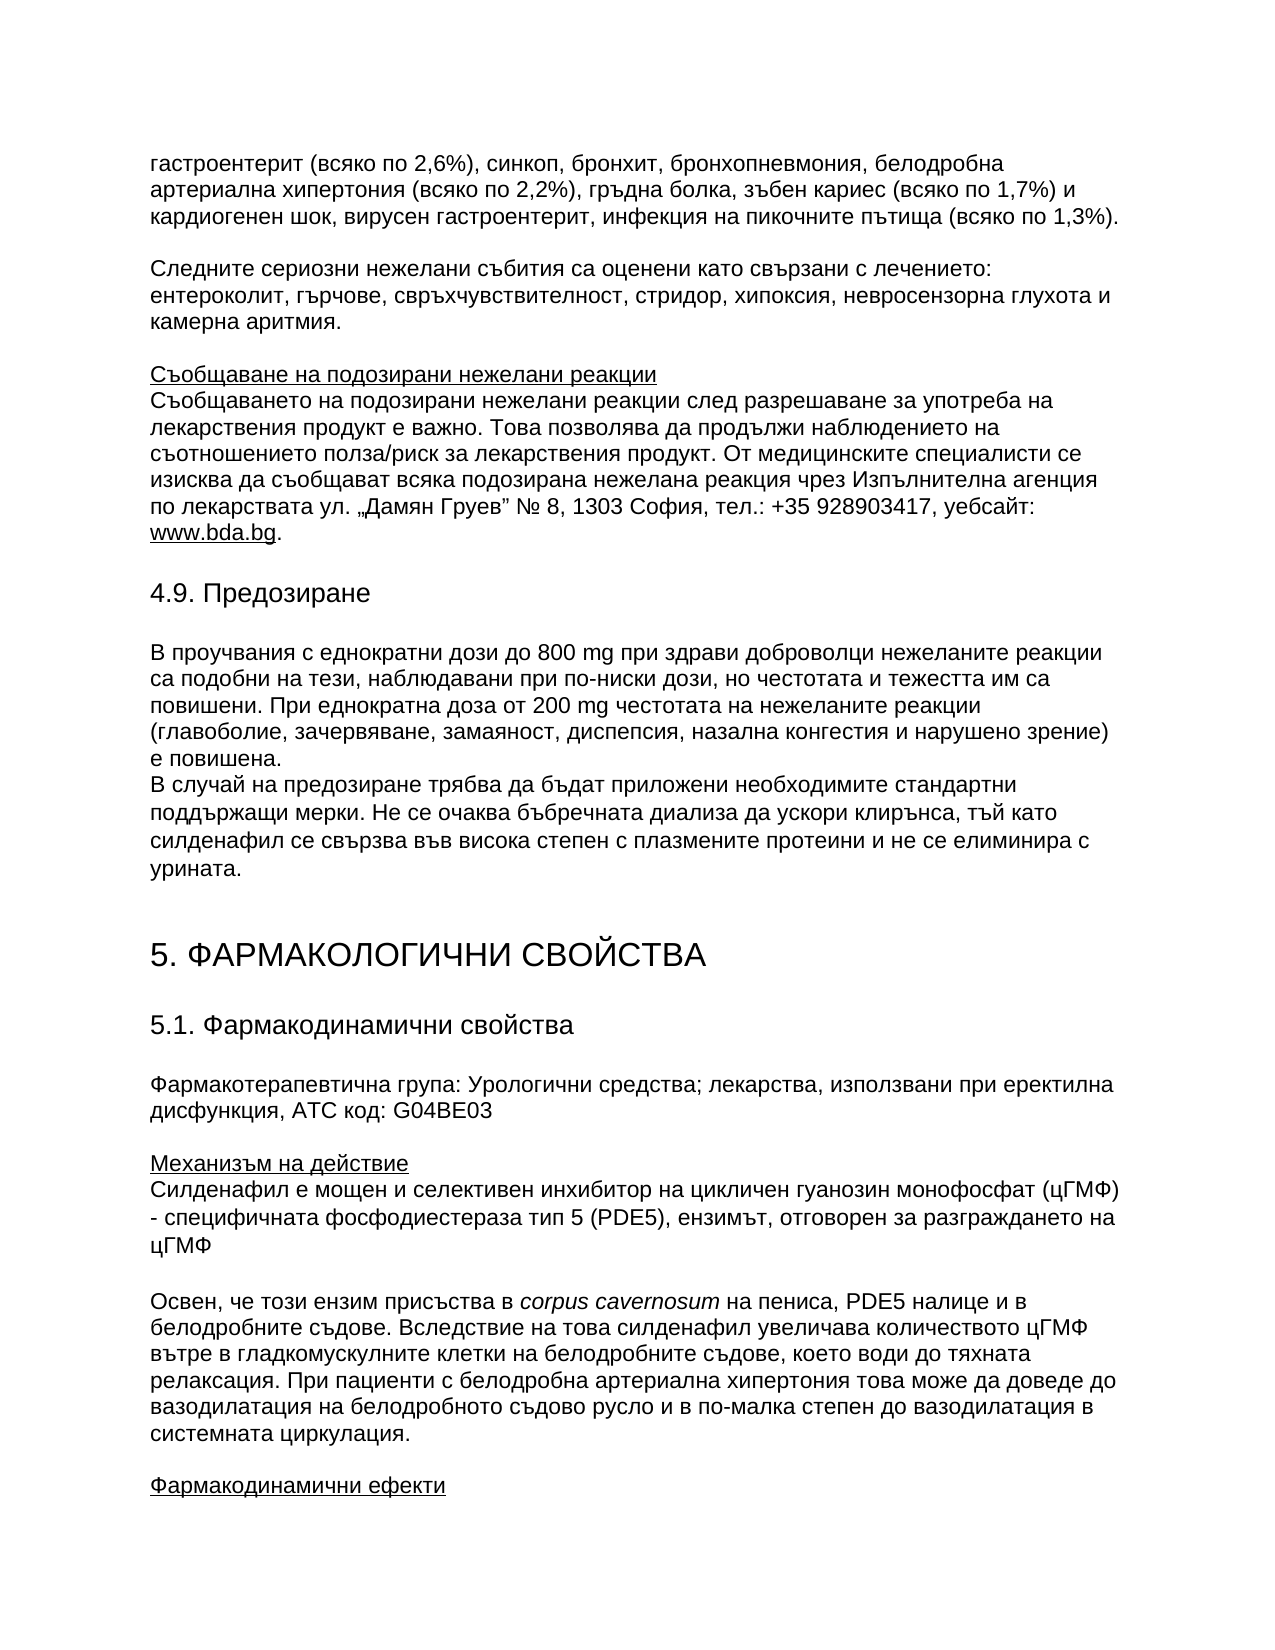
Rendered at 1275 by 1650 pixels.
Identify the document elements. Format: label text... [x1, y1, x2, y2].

text Освен, че този ензим присъства в corpus cavernosum на пениса, PDE5 налице и в белодробните съдове. Вследствие на това силденафил увеличава количеството цГМФ вътре в гладкомускулните клетки на белодробните съдове, което води до тяхната релаксация. При пациенти с белодробна артериална хипертония това може да доведе до вазодилатация на белодробното съдово русло и в по-малка степен до вазодилатация в системната циркулация. [150, 1288, 1125, 1446]
text Фармакодинамични ефекти [150, 1472, 1125, 1498]
subtitle 4.9. Предозиране [150, 577, 1125, 609]
subtitle 5. ФАРМАКОЛОГИЧНИ СВОЙСТВА [150, 935, 1125, 974]
text Съобщаването на подозирани нежелани реакции след разрешаване за употреба на лекарствения продукт е важно. Това позволява да продължи наблюдението на съотношението полза/риск за лекарствения продукт. От медицинските специалисти се изисква да съобщават всяка подозирана нежелана реакция чрез Изпълнителна агенция по лекарствата ул. „Дамян Груев” № 8, 1303 София, тел.: +35 928903417, уебсайт: www.bda.bg. [150, 387, 1125, 545]
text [150, 150, 1125, 229]
text Съобщаване на подозирани нежелани реакции [150, 361, 1125, 387]
text В проучвания с еднократни дози до 800 mg при здрави доброволци нежеланите реакции са подобни на тези, наблюдавани при по-ниски дози, но честотата и тежестта им са повишени. При еднократна доза от 200 mg честотата на нежеланите реакции (главоболие, зачервяване, замаяност, диспепсия, назална конгестия и нарушено зрение) е повишена. [150, 639, 1125, 771]
text Механизъм на действие [150, 1150, 1125, 1176]
subtitle 5.1. Фармакодинамични свойства [150, 1009, 1125, 1040]
text Следните сериозни нежелани събития са оценени като свързани с лечението: ентероколит, гърчове, свръхчувствителност, стридор, хипоксия, невросензорна глухота и камерна аритмия. [150, 255, 1125, 334]
text В случай на предозиране трябва да бъдат приложени необходимите стандартни поддържащи мерки. Не се очаква бъбречната диализа да ускори клирънса, тъй като силденафил се свързва във висока степен с плазмените протеини и не се елиминира с урината. [150, 771, 1125, 881]
text Фармакотерапевтична група: Урологични средства; лекарства, използвани при еректилна дисфункция, АТС код: G04BE03 [150, 1071, 1125, 1123]
text Силденафил е мощен и селективен инхибитор на цикличен гуанозин монофосфат (цГМФ) - специфичната фосфодиестераза тип 5 (PDE5), ензимът, отговорен за разграждането на цГМФ [150, 1176, 1125, 1258]
